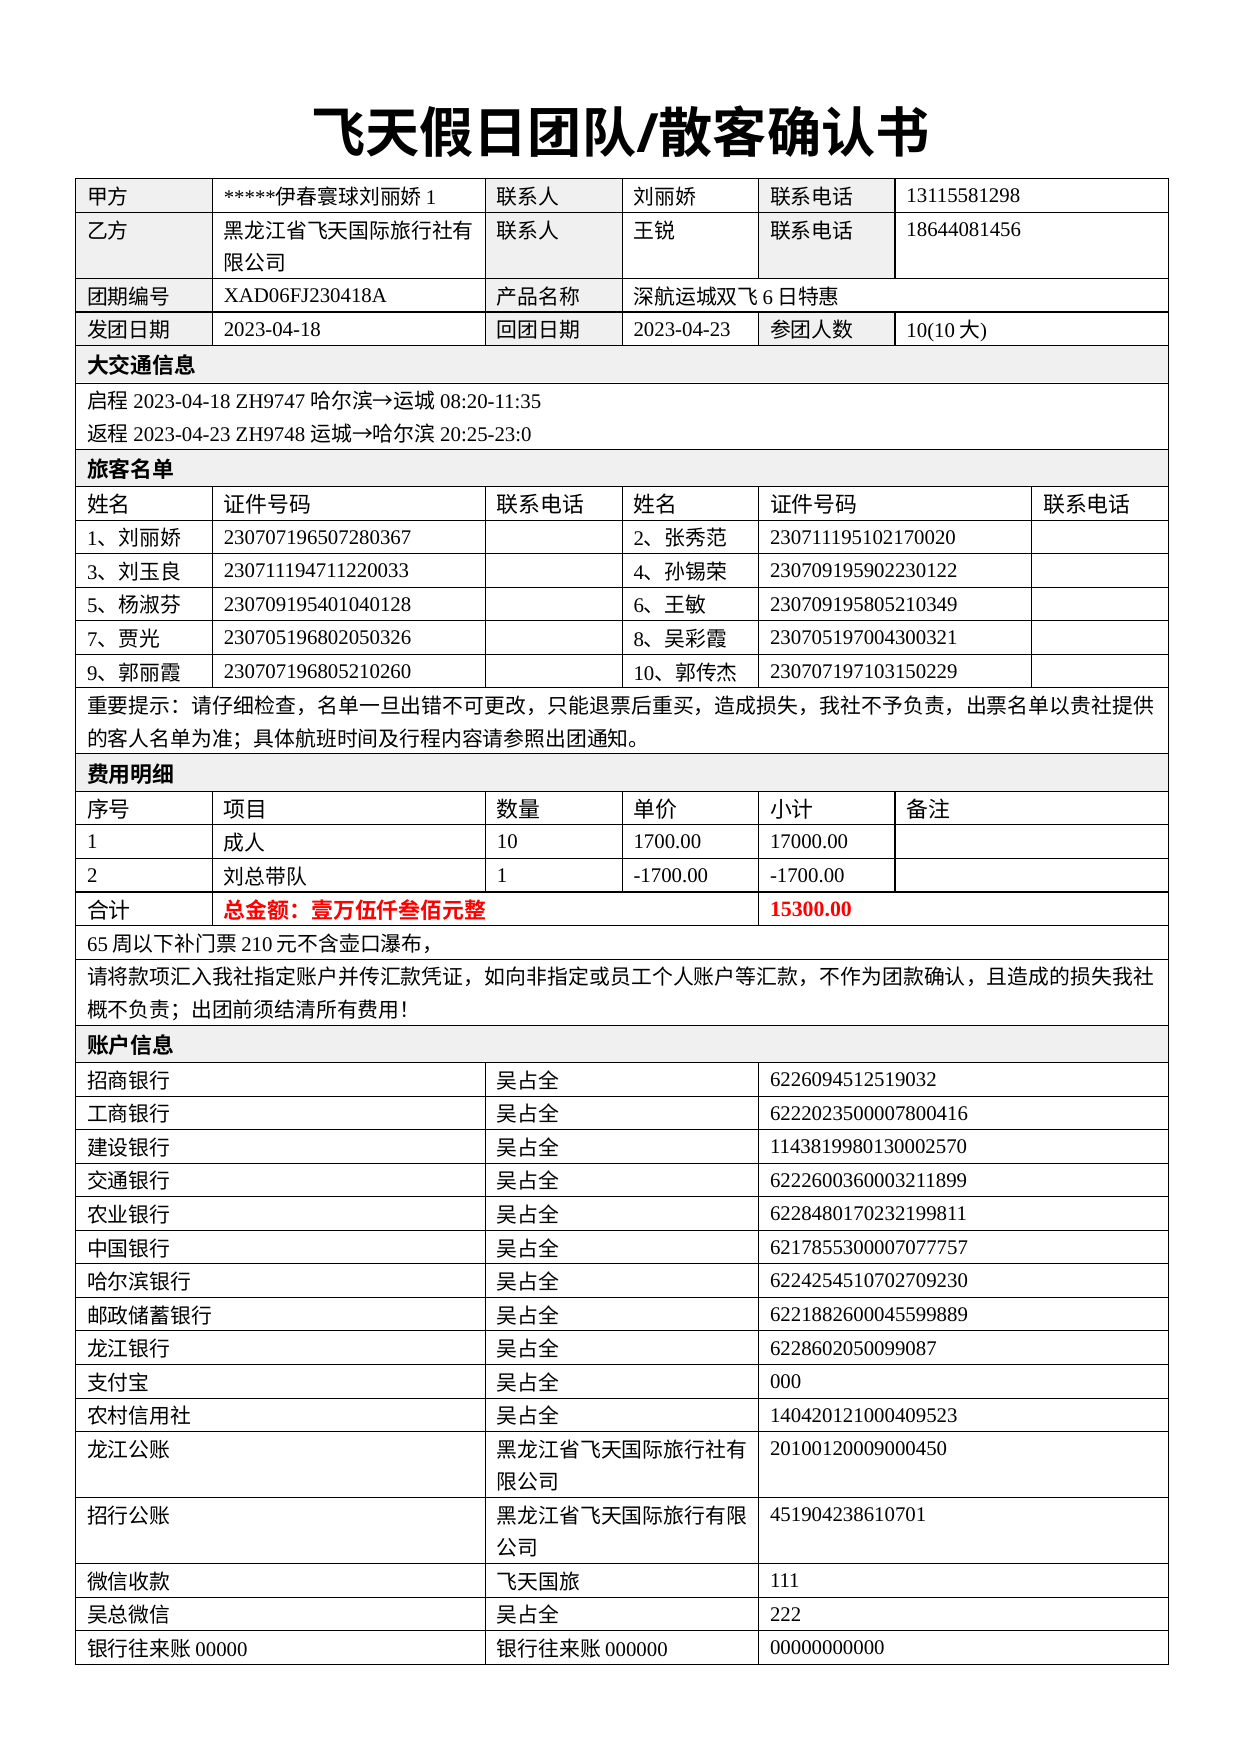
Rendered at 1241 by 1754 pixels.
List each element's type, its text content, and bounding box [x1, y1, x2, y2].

table_cell 银行往来账000000 [486, 1631, 758, 1664]
table_cell [1032, 655, 1168, 687]
table_cell 邮政储蓄银行 [76, 1298, 485, 1330]
table_header 联系电话 [759, 179, 894, 212]
table_cell 3、刘玉良 [76, 554, 212, 587]
table_cell 建设银行 [76, 1130, 485, 1163]
table_cell 深航运城双飞6日特惠 [623, 279, 1168, 311]
table_cell 姓名 [76, 487, 212, 519]
table_cell 吴占全 [486, 1063, 758, 1096]
table_cell 6228480170232199811 [759, 1197, 1168, 1230]
table_cell 6221882600045599889 [759, 1298, 1168, 1330]
table_cell 451904238610701 [759, 1498, 1168, 1563]
table_cell 项目 [213, 792, 485, 824]
table_cell 银行往来账00000 [76, 1631, 485, 1664]
table_cell 230707196507280367 [213, 521, 485, 553]
table_cell 龙江公账 [76, 1432, 485, 1497]
table_cell 中国银行 [76, 1231, 485, 1263]
table_cell 2、张秀范 [623, 521, 758, 553]
table_cell 6228602050099087 [759, 1331, 1168, 1364]
table_cell 10、郭传杰 [623, 655, 758, 687]
table_cell 发团日期 [76, 313, 212, 345]
table_cell 230709195805210349 [759, 588, 1031, 620]
table_cell 吴占全 [486, 1097, 758, 1129]
table_cell 230711194711220033 [213, 554, 485, 587]
table_cell 17000.00 [759, 825, 894, 858]
table_cell 联系电话 [1032, 487, 1168, 519]
table_cell 222 [759, 1598, 1168, 1630]
table_cell 哈尔滨银行 [76, 1264, 485, 1297]
table_cell 旅客名单 [76, 450, 1168, 486]
table_cell 飞天国旅 [486, 1564, 758, 1597]
table_header 刘丽娇 [623, 179, 758, 212]
table_cell 数量 [486, 792, 622, 824]
table_cell 00000000000 [759, 1631, 1168, 1664]
table_cell 回团日期 [486, 313, 622, 345]
table_cell 吴占全 [486, 1331, 758, 1364]
table_cell 费用明细 [76, 754, 1168, 791]
table_cell 吴占全 [486, 1598, 758, 1630]
table_cell 1 [486, 859, 622, 891]
table_cell 请将款项汇入我社指定账户并传汇款凭证，如向非指定或员工个人账户等汇款，不作为团款确认，且造成的损失我社概不负责；出团前须结清所有费用！ [76, 960, 1168, 1024]
table_cell [486, 588, 622, 620]
table_cell -1700.00 [623, 859, 758, 891]
table_cell 备注 [896, 792, 1168, 824]
table_cell 吴占全 [486, 1164, 758, 1196]
table_cell [486, 655, 622, 687]
table_cell 10 [486, 825, 622, 858]
table_cell [1032, 588, 1168, 620]
table_cell 黑龙江省飞天国际旅行社有限公司 [213, 213, 485, 278]
table_cell 乙方 [76, 213, 212, 278]
table_cell 龙江银行 [76, 1331, 485, 1364]
table_cell 2 [76, 859, 212, 891]
table_cell 微信收款 [76, 1564, 485, 1597]
table_cell [896, 825, 1168, 858]
table_cell 6、王敏 [623, 588, 758, 620]
table_cell 吴占全 [486, 1197, 758, 1230]
table_cell 1、刘丽娇 [76, 521, 212, 553]
table_cell [1032, 521, 1168, 553]
table_cell 农村信用社 [76, 1399, 485, 1431]
table_cell 合计 [76, 893, 212, 925]
table_cell 姓名 [623, 487, 758, 519]
table_cell 1 [76, 825, 212, 858]
table_cell 产品名称 [486, 279, 622, 311]
table_cell 总金额：壹万伍仟叁佰元整 [213, 893, 758, 925]
table_cell 1143819980130002570 [759, 1130, 1168, 1163]
table_cell 吴占全 [486, 1264, 758, 1297]
table_cell 20100120009000450 [759, 1432, 1168, 1497]
table_cell 刘总带队 [213, 859, 485, 891]
table_header 联系人 [486, 179, 622, 212]
table_cell 大交通信息 [76, 346, 1168, 382]
table_cell 支付宝 [76, 1365, 485, 1397]
table_cell [896, 859, 1168, 891]
table_header 甲方 [76, 179, 212, 212]
table_cell [486, 621, 622, 654]
table_cell 吴占全 [486, 1399, 758, 1431]
table_header *****伊春寰球刘丽娇1 [213, 179, 485, 212]
table_cell 证件号码 [213, 487, 485, 519]
table_cell 6217855300007077757 [759, 1231, 1168, 1263]
table_cell 招商银行 [76, 1063, 485, 1096]
table_cell XAD06FJ230418A [213, 279, 485, 311]
table_cell 4、孙锡荣 [623, 554, 758, 587]
table_cell 吴占全 [486, 1298, 758, 1330]
table_cell 140420121000409523 [759, 1399, 1168, 1431]
table_cell 吴占全 [486, 1130, 758, 1163]
table_cell 小计 [759, 792, 894, 824]
table_cell 吴总微信 [76, 1598, 485, 1630]
table_cell 65周以下补门票210元不含壶口瀑布， [76, 926, 1168, 958]
table_cell 9、郭丽霞 [76, 655, 212, 687]
table_cell 联系人 [486, 213, 622, 278]
table_cell 农业银行 [76, 1197, 485, 1230]
table_cell 联系电话 [759, 213, 894, 278]
table_cell 18644081456 [896, 213, 1168, 278]
table_cell 230707197103150229 [759, 655, 1031, 687]
table_cell 2023-04-18 [213, 313, 485, 345]
table_cell 团期编号 [76, 279, 212, 311]
table_cell 6224254510702709230 [759, 1264, 1168, 1297]
table_cell [1032, 621, 1168, 654]
table_cell 15300.00 [759, 893, 1168, 925]
table_cell 黑龙江省飞天国际旅行有限公司 [486, 1498, 758, 1563]
table_cell 230711195102170020 [759, 521, 1031, 553]
table_cell 8、吴彩霞 [623, 621, 758, 654]
table_cell 交通银行 [76, 1164, 485, 1196]
table_cell 10(10大) [896, 313, 1168, 345]
table_cell -1700.00 [759, 859, 894, 891]
table_cell 重要提示：请仔细检查，名单一旦出错不可更改，只能退票后重买，造成损失，我社不予负责，出票名单以贵社提供的客人名单为准；具体航班时间及行程内容请参照出团通知。 [76, 688, 1168, 753]
table_cell 证件号码 [759, 487, 1031, 519]
table_cell 6222023500007800416 [759, 1097, 1168, 1129]
table_cell 2023-04-23 [623, 313, 758, 345]
table_cell 111 [759, 1564, 1168, 1597]
table_cell 吴占全 [486, 1365, 758, 1397]
table_cell 账户信息 [76, 1026, 1168, 1062]
table_cell 黑龙江省飞天国际旅行社有限公司 [486, 1432, 758, 1497]
table_cell 参团人数 [759, 313, 894, 345]
table_cell 招行公账 [76, 1498, 485, 1563]
table_cell 工商银行 [76, 1097, 485, 1129]
text 飞天假日团队/散客确认书 [75, 81, 1165, 178]
table_cell 启程 2023-04-18 ZH9747 哈尔滨→运城 08:20-11:35 返程 2023-04-23 ZH9748 运城→哈尔滨 20:25-23:0 [76, 384, 1168, 448]
table_cell 序号 [76, 792, 212, 824]
table_cell 230705197004300321 [759, 621, 1031, 654]
table_cell 吴占全 [486, 1231, 758, 1263]
table_cell [486, 554, 622, 587]
table_cell 1700.00 [623, 825, 758, 858]
table_cell 230709195401040128 [213, 588, 485, 620]
table_header 13115581298 [896, 179, 1168, 212]
table_cell 联系电话 [486, 487, 622, 519]
table_cell [486, 521, 622, 553]
table_cell 5、杨淑芬 [76, 588, 212, 620]
table_cell 230707196805210260 [213, 655, 485, 687]
table_cell 6222600360003211899 [759, 1164, 1168, 1196]
table_cell 王锐 [623, 213, 758, 278]
table_cell 230705196802050326 [213, 621, 485, 654]
table_cell 7、贾光 [76, 621, 212, 654]
table_cell 单价 [623, 792, 758, 824]
table_cell 6226094512519032 [759, 1063, 1168, 1096]
table_cell 000 [759, 1365, 1168, 1397]
table_cell 230709195902230122 [759, 554, 1031, 587]
table_cell 成人 [213, 825, 485, 858]
table_cell [1032, 554, 1168, 587]
